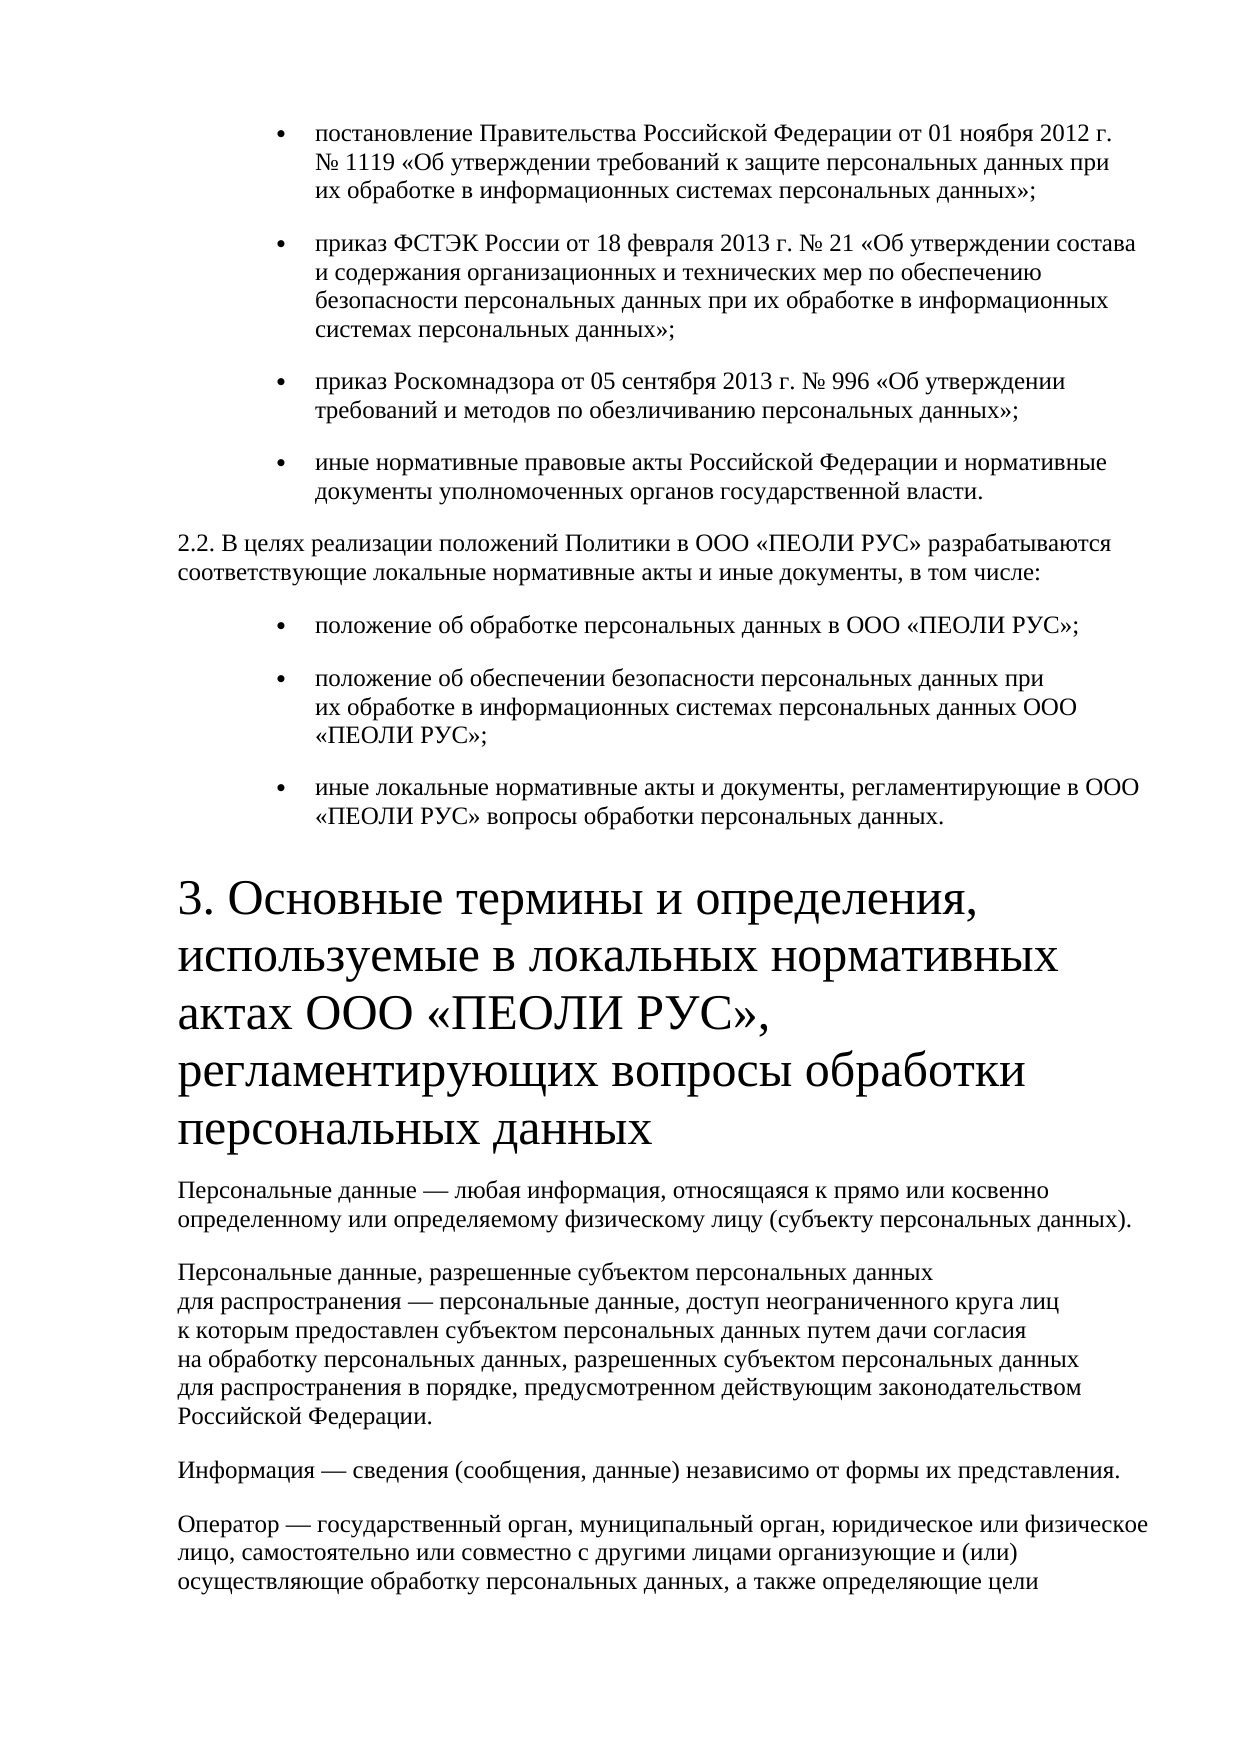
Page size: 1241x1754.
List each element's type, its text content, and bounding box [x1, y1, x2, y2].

list иные нормативные правовые акты Российской Федерации и нормативные документы уполномоченных органов государственной власти. [277, 447, 1152, 505]
list положение об обработке персональных данных в ООО «ПЕОЛИ РУС»; [277, 611, 1152, 639]
text Персональные данные, разрешенные субъектом персональных данных для распространения — персональные данные, доступ неограниченного круга лиц к которым предоставлен субъектом персональных данных путем дачи согласия на обработку персональных данных, разрешенных субъектом персональных данных для распространения в порядке, предусмотренном действующим законодательством Российской Федерации. [177, 1257, 1152, 1430]
list приказ ФСТЭК России от 18 февраля 2013 г. № 21 «Об утверждении состава и содержания организационных и технических мер по обеспечению безопасности персональных данных при их обработке в информационных системах персональных данных»; [277, 228, 1152, 343]
text Информация — сведения (сообщения, данные) независимо от формы их представления. [177, 1455, 1152, 1484]
text Персональные данные — любая информация, относящаяся к прямо или косвенно определенному или определяемому физическому лицу (субъекту персональных данных). [177, 1175, 1152, 1232]
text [177, 1509, 1152, 1595]
text 3. Основные термины и определения, используемые в локальных нормативных актах ООО «ПЕОЛИ РУС», регламентирующих вопросы обработки персональных данных [177, 867, 1152, 1155]
list приказ Роскомнадзора от 05 сентября 2013 г. № 996 «Об утверждении требований и методов по обезличиванию персональных данных»; [277, 366, 1152, 424]
list положение об обеспечении безопасности персональных данных при их обработке в информационных системах персональных данных ООО «ПЕОЛИ РУС»; [277, 663, 1152, 749]
list постановление Правительства Российской Федерации от 01 ноября 2012 г. № 1119 «Об утверждении требований к защите персональных данных при их обработке в информационных системах персональных данных»; [277, 118, 1152, 204]
list иные локальные нормативные акты и документы, регламентирующие в ООО «ПЕОЛИ РУС» вопросы обработки персональных данных. [277, 772, 1152, 830]
text 2.2. В целях реализации положений Политики в ООО «ПЕОЛИ РУС» разрабатываются соответствующие локальные нормативные акты и иные документы, в том числе: [177, 528, 1152, 586]
